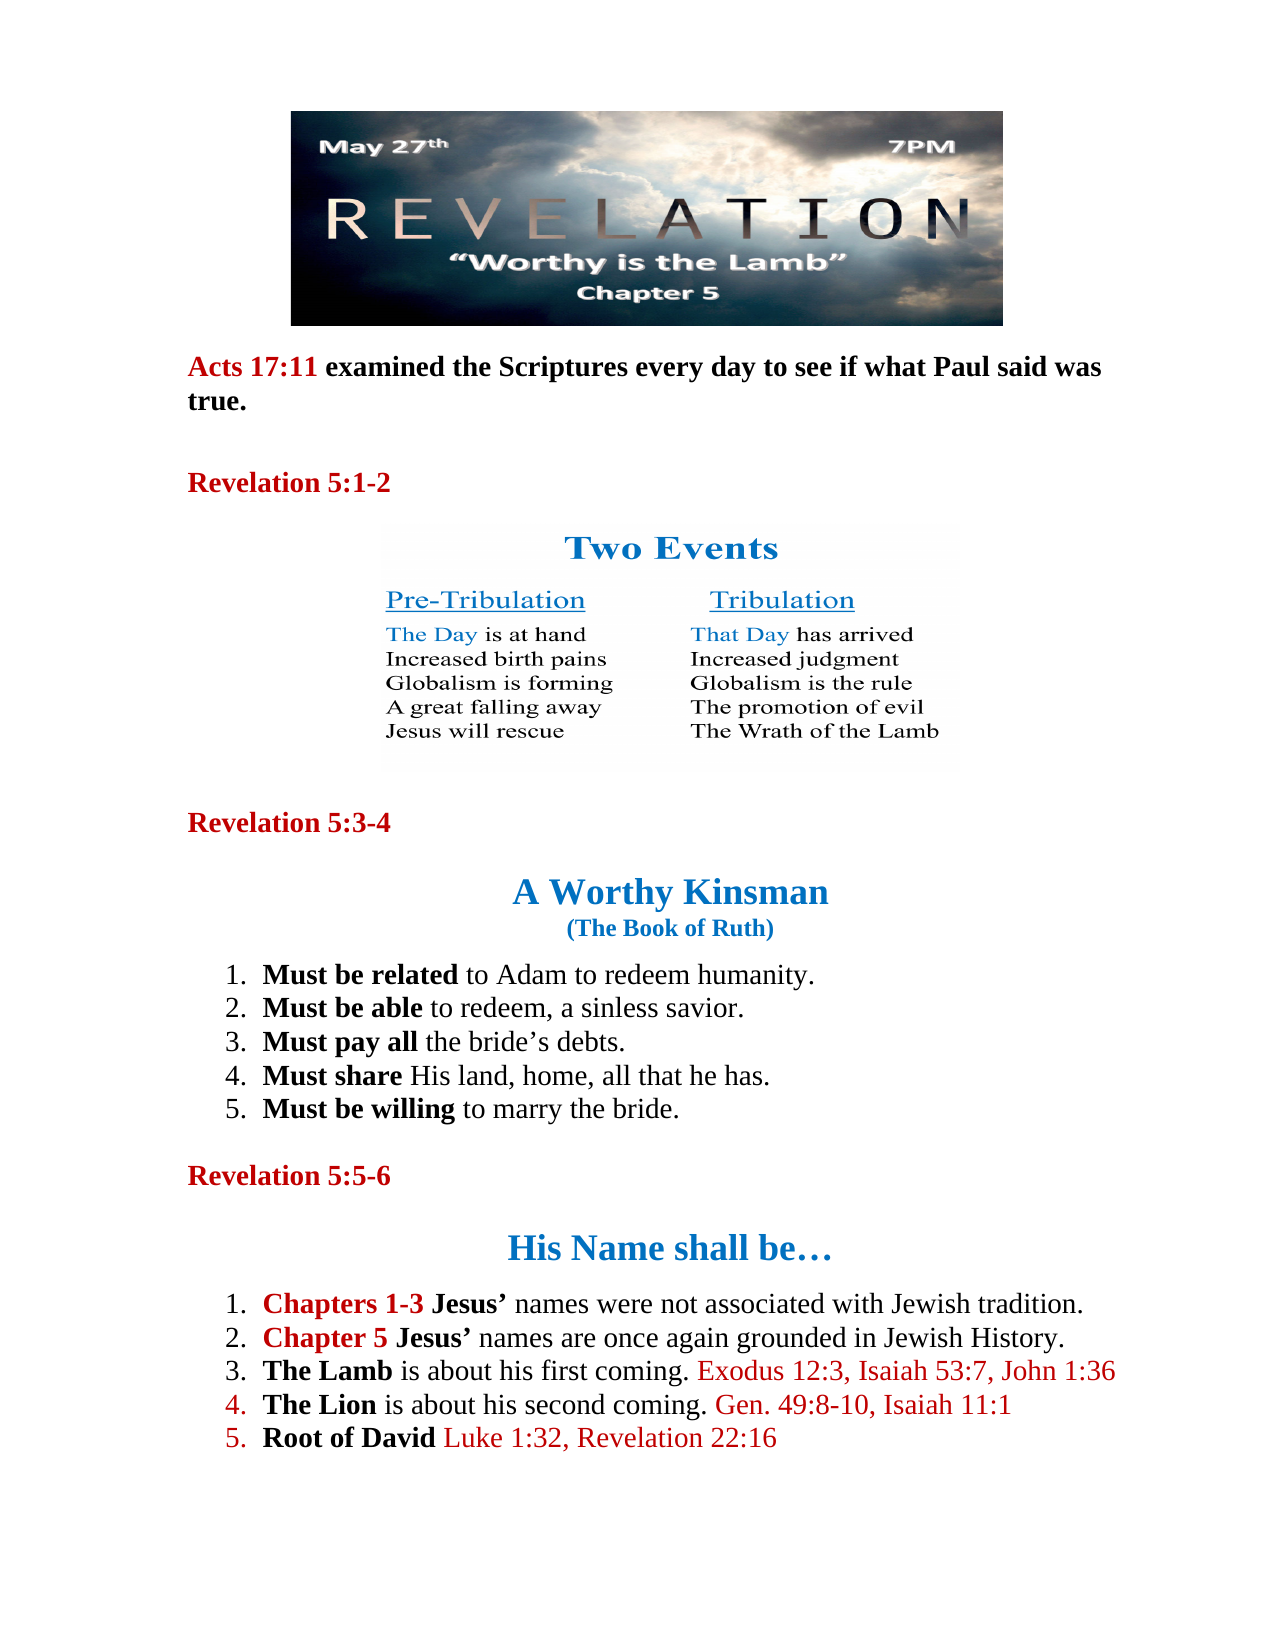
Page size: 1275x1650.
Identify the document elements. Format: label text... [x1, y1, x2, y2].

text Revelation 5:3-4 [187, 805, 1153, 838]
list Must share His land, home, all that he has. [225, 1058, 1153, 1091]
list Chapter 5 Jesus’ names are once again grounded in Jewish History. [225, 1320, 1153, 1353]
list The Lamb is about his first coming. Exodus 12:3, Isaiah 53:7, John 1:36 [225, 1353, 1153, 1387]
list Must be able to redeem, a sinless savior. [225, 991, 1153, 1024]
text Acts 17:11 examined the Scriptures every day to see if what Paul said was true. [187, 349, 1153, 416]
list Must pay all the bride’s debts. [225, 1024, 1153, 1058]
list The Lion is about his second coming. Gen. 49:8-10, Isaiah 11:1 [225, 1387, 1153, 1421]
text (The Book of Ruth) [187, 913, 1153, 941]
text Revelation 5:1-2 [187, 466, 1153, 499]
list Must be related to Adam to redeem humanity. [225, 957, 1153, 991]
list Chapters 1-3 Jesus’ names were not associated with Jewish tradition. [225, 1286, 1153, 1320]
list Must be willing to marry the bride. [225, 1091, 1153, 1125]
text Revelation 5:5-6 [187, 1158, 1153, 1192]
list Root of David Luke 1:32, Revelation 22:16 [225, 1421, 1153, 1454]
text A Worthy Kinsman [187, 869, 1153, 913]
text His Name shall be… [187, 1225, 1153, 1268]
